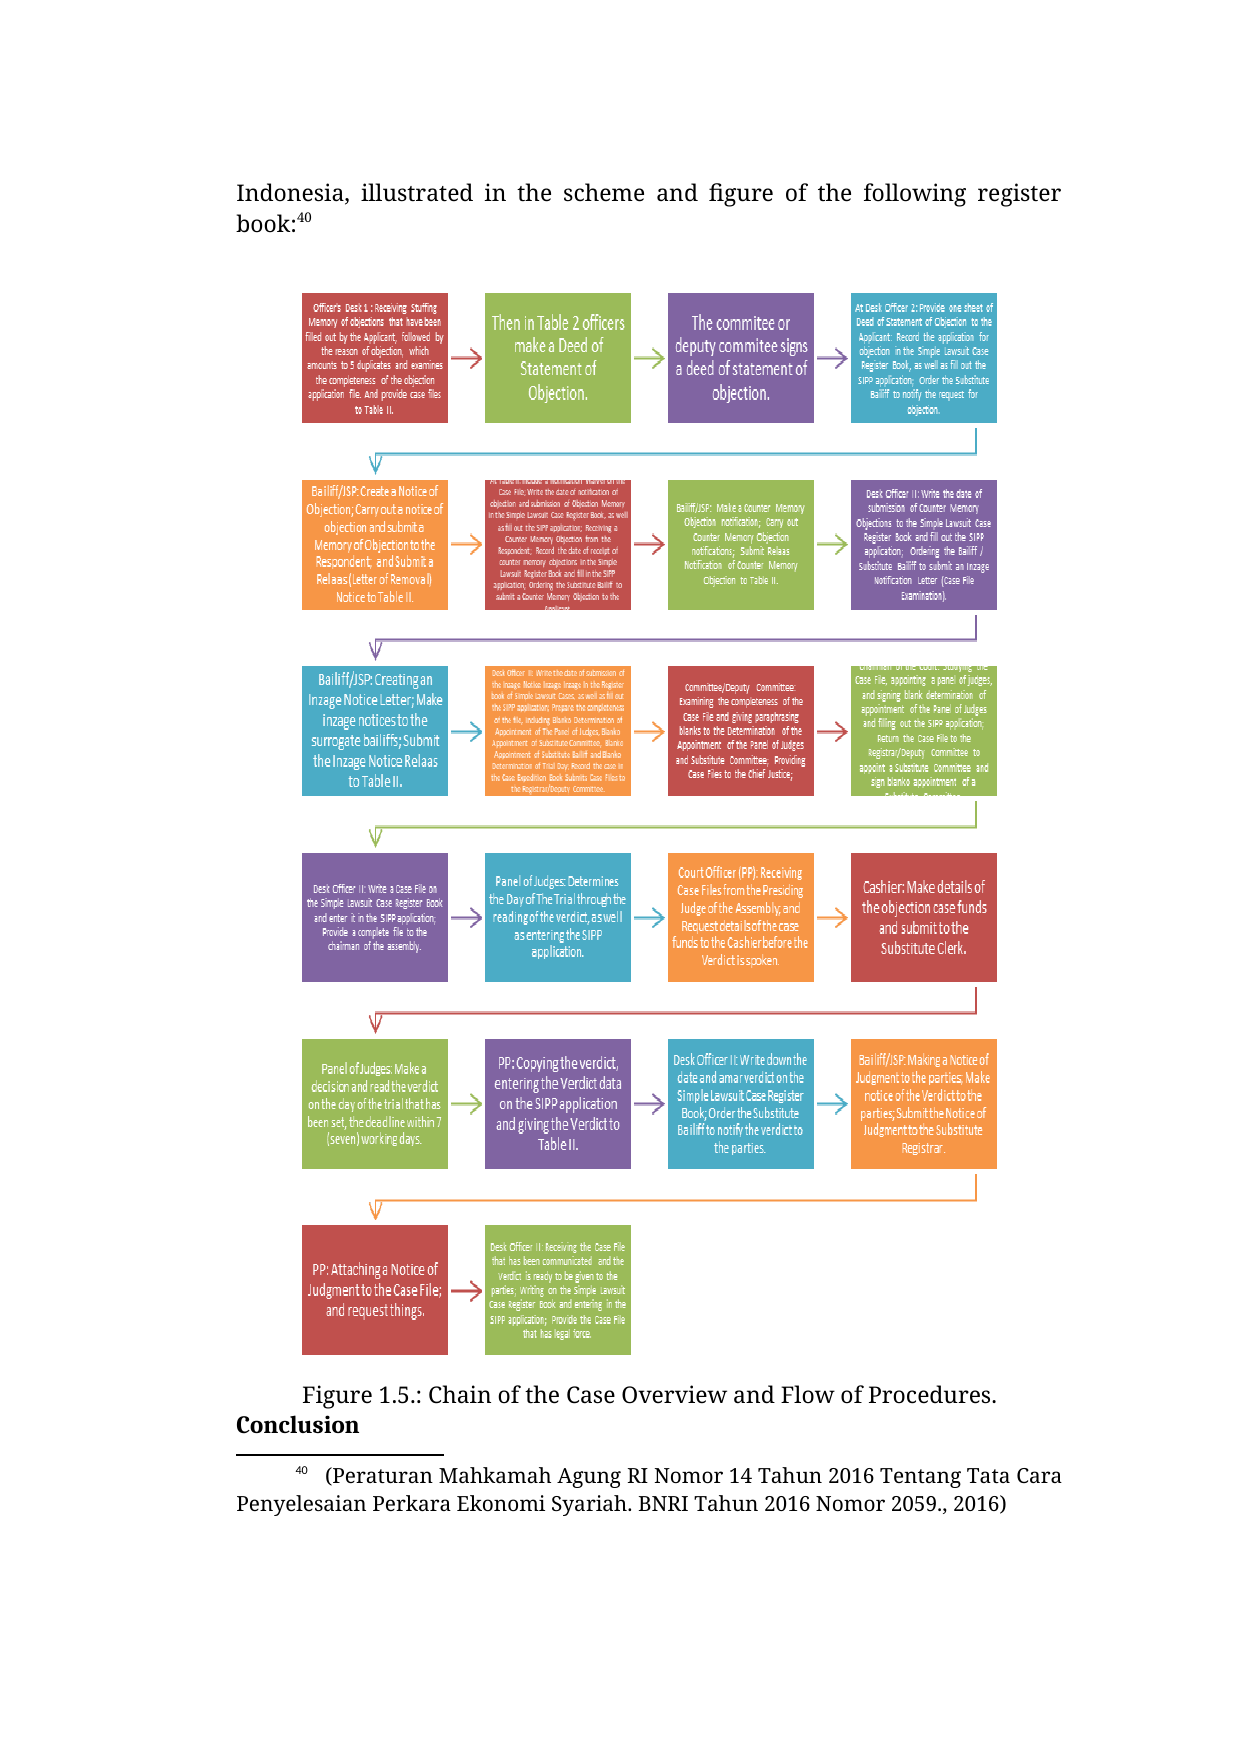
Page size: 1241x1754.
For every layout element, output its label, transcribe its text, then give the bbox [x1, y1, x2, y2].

text Conclusion [236, 1411, 1063, 1439]
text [236, 177, 1063, 240]
picture [268, 288, 1031, 1361]
subtitle Figure 1.5.: Chain of the Case Overview and Flow of Procedures. [236, 1379, 1063, 1411]
